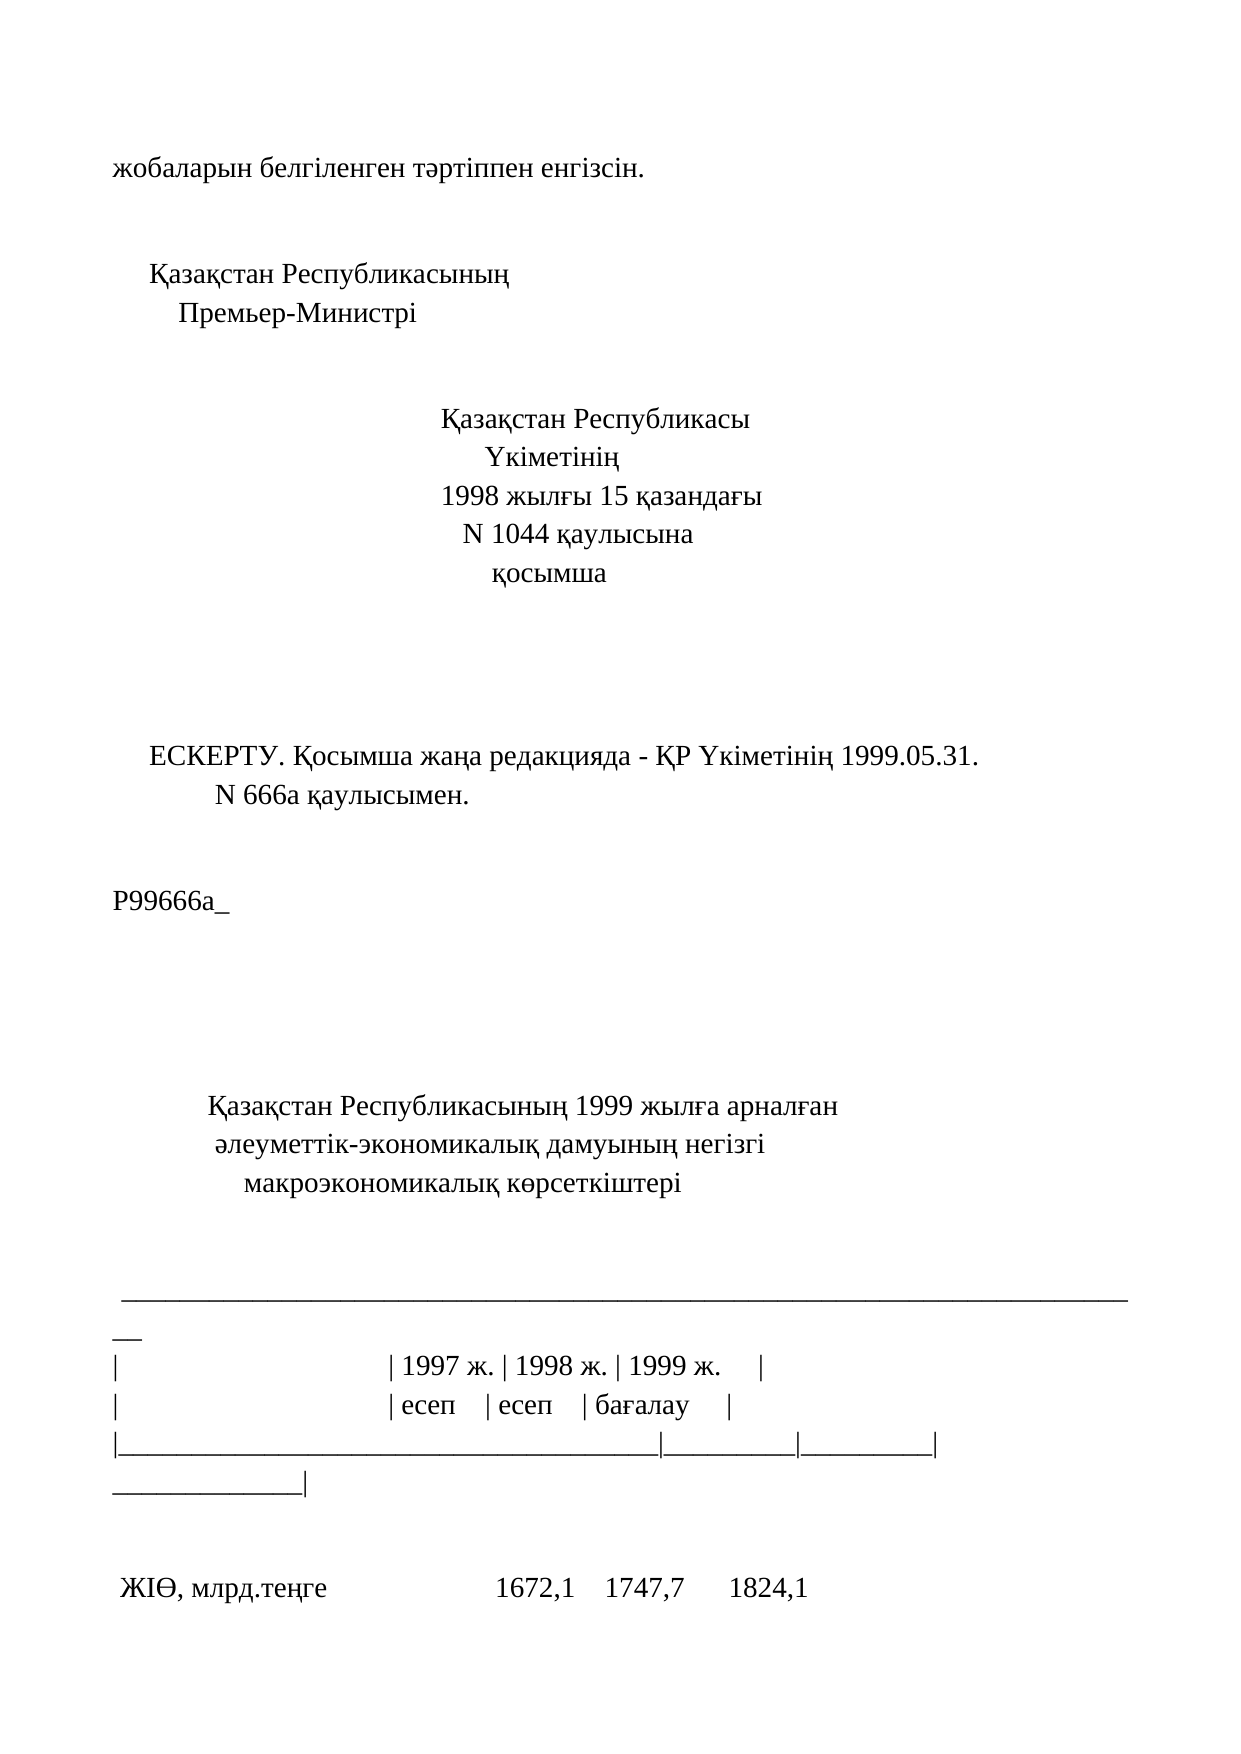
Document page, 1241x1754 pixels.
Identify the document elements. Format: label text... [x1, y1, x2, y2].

text |_____________________________________|_________|_________|_____________| [112, 1425, 1128, 1497]
text Қазақстан Республикасы [112, 401, 1128, 434]
text Қазақстан Республикасының 1999 жылға арналған [112, 1088, 1128, 1122]
text макроэкономикалық көрсеткіштері [112, 1165, 1128, 1199]
text | | 1997 ж. | 1998 ж. | 1999 ж. | [112, 1348, 1128, 1382]
text Үкіметінің [112, 439, 1128, 473]
text N 666a қаулысымен. [112, 777, 1128, 810]
text ЕСКЕРТУ. Қосымша жаңа редакцияда - ҚР Үкіметінің 1999.05.31. [112, 738, 1128, 772]
text әлеуметтік-экономикалық дамуының негізгі [112, 1127, 1128, 1160]
text қосымша [112, 555, 1128, 588]
text ЖІӨ, млрд.теңге 1672,1 1747,7 1824,1 [112, 1570, 1128, 1604]
text Қазақстан Республикасының [112, 256, 1128, 290]
text | | есеп | есеп | бағалау | [112, 1387, 1128, 1420]
text Премьер-Министрi [112, 295, 1128, 328]
text 1998 жылғы 15 қазандағы [112, 478, 1128, 511]
text P99666a_ [112, 883, 1128, 916]
text жобаларын белгiленген тәртiппен енгiзсiн. [112, 150, 1128, 183]
text N 1044 қаулысына [112, 516, 1128, 550]
text _______________________________________________________________________ [112, 1271, 1128, 1343]
